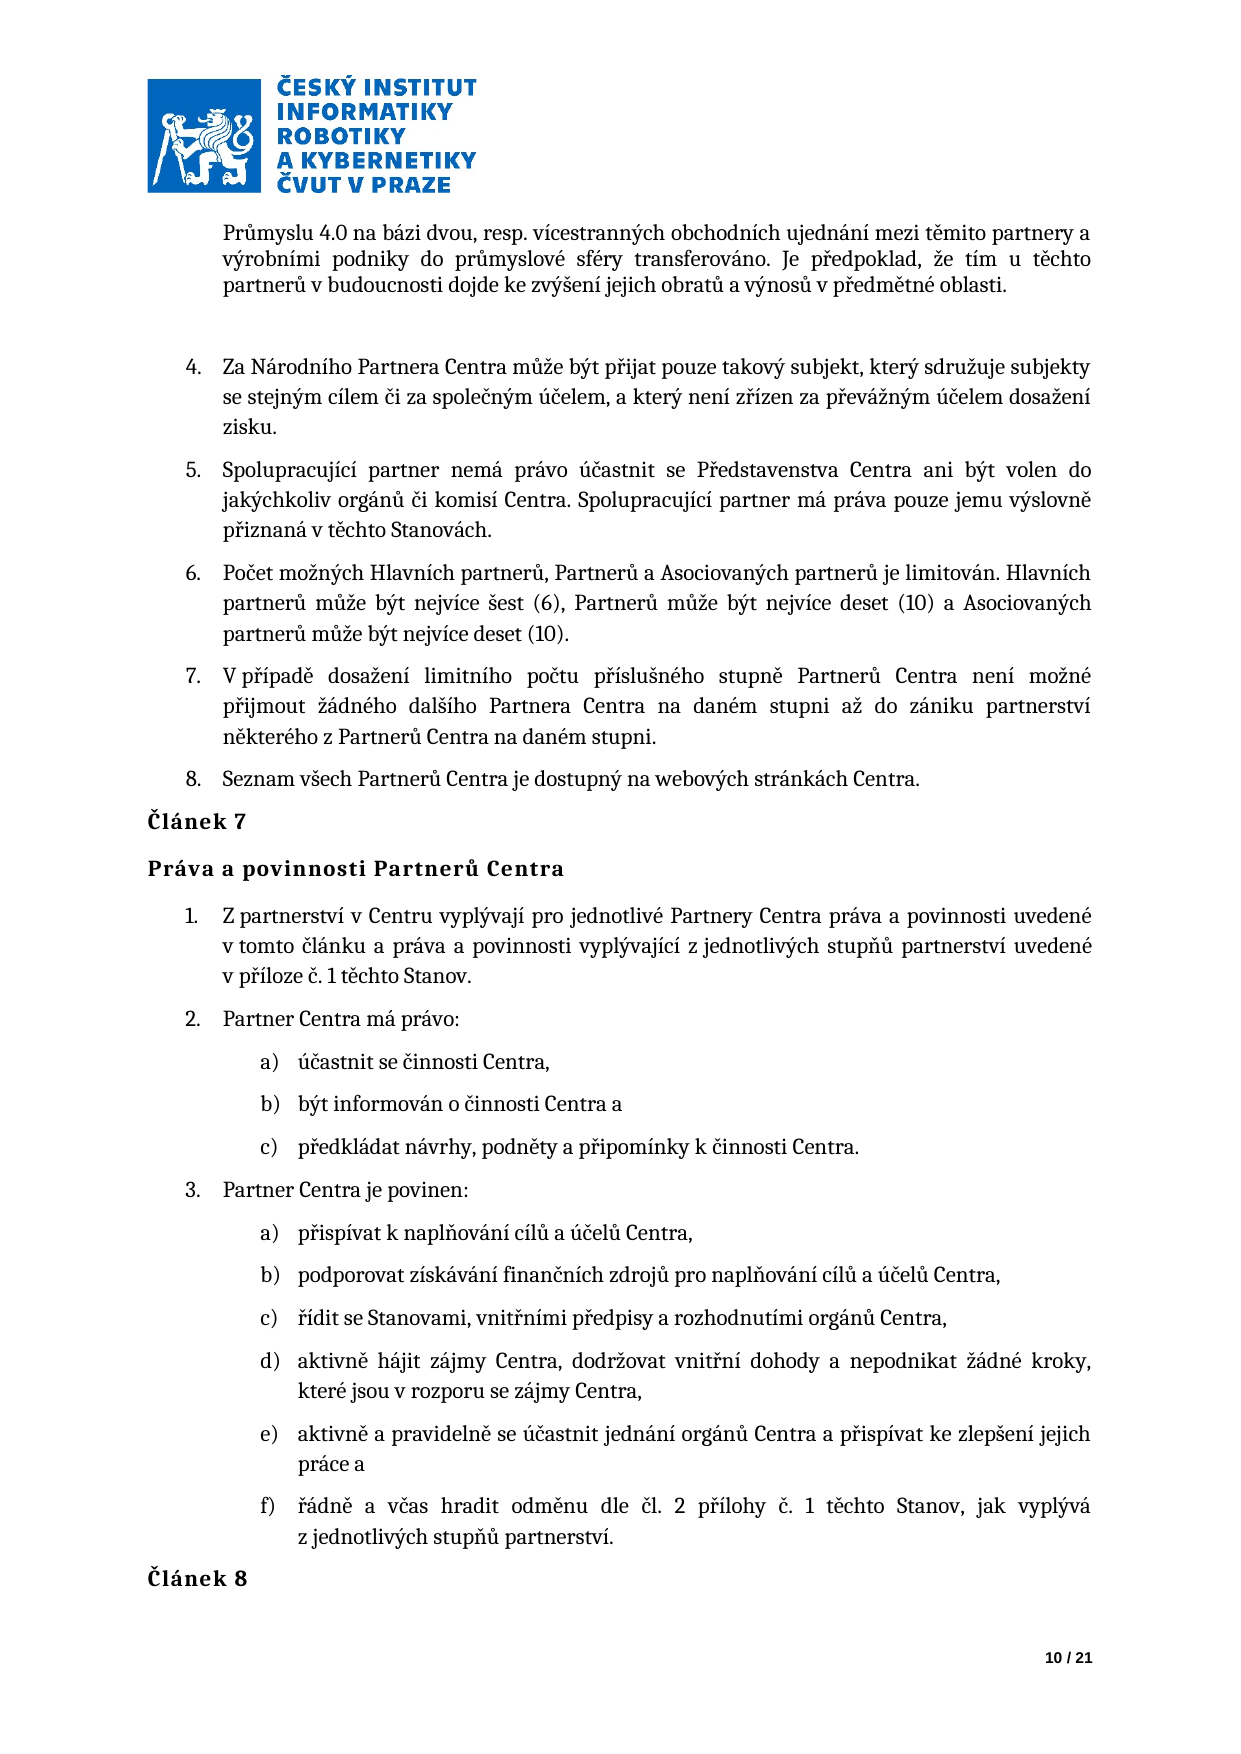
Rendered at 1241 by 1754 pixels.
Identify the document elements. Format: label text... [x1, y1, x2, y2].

subtitle Článek 8 [148, 1566, 1092, 1592]
list V případě dosažení limitního počtu příslušného stupně Partnerů Centra není možné přijmout žádného dalšího Partnera Centra na daném stupni až do zániku partnerství některého z Partnerů Centra na daném stupni. [186, 663, 1092, 750]
list přispívat k naplňování cílů a účelů Centra, [260, 1219, 1092, 1246]
list Partner Centra má právo: [185, 1006, 1092, 1032]
subtitle Článek 7 [148, 809, 1092, 835]
list předkládat návrhy, podněty a připomínky k činnosti Centra. [260, 1134, 1092, 1160]
list Spolupracující partner nemá právo účastnit se Představenstva Centra ani být volen do jakýchkoliv orgánů či komisí Centra. Spolupracující partner má práva pouze jemu výslovně přiznaná v těchto Stanovách. [186, 457, 1092, 543]
picture [147, 75, 477, 193]
list Za Národního Partnera Centra může být přijat pouze takový subjekt, který sdružuje subjekty se stejným cílem či za společným účelem, a který není zřízen za převážným účelem dosažení zisku. [186, 354, 1092, 440]
list být informován o činnosti Centra a [260, 1091, 1092, 1117]
list Z partnerství v Centru vyplývají pro jednotlivé Partnery Centra práva a povinnosti uvedené v tomto článku a práva a povinnosti vyplývající z jednotlivých stupňů partnerství uvedené v příloze č. 1 těchto Stanov. [185, 903, 1092, 989]
list aktivně a pravidelně se účastnit jednání orgánů Centra a přispívat ke zlepšení jejich práce a [260, 1420, 1092, 1477]
list Partner Centra je povinen: [185, 1177, 1092, 1203]
list Seznam všech Partnerů Centra je dostupný na webových stránkách Centra. [186, 766, 1092, 792]
list řádně a včas hradit odměnu dle čl. 2 přílohy č. 1 těchto Stanov, jak vyplývá z jednotlivých stupňů partnerství. [260, 1493, 1092, 1550]
list aktivně hájit zájmy Centra, dodržovat vnitřní dohody a nepodnikat žádné kroky, které jsou v rozporu se zájmy Centra, [260, 1347, 1092, 1404]
list Počet možných Hlavních partnerů, Partnerů a Asociovaných partnerů je limitován. Hlavních partnerů může být nejvíce šest (6), Partnerů může být nejvíce deset (10) a Asociovaných partnerů může být nejvíce deset (10). [186, 560, 1092, 647]
list podporovat získávání finančních zdrojů pro naplňování cílů a účelů Centra, [260, 1262, 1092, 1288]
subtitle Práva a povinnosti Partnerů Centra [148, 856, 1092, 882]
list účastnit se činnosti Centra, [260, 1048, 1092, 1075]
list řídit se Stanovami, vnitřními předpisy a rozhodnutími orgánů Centra, [260, 1305, 1092, 1331]
